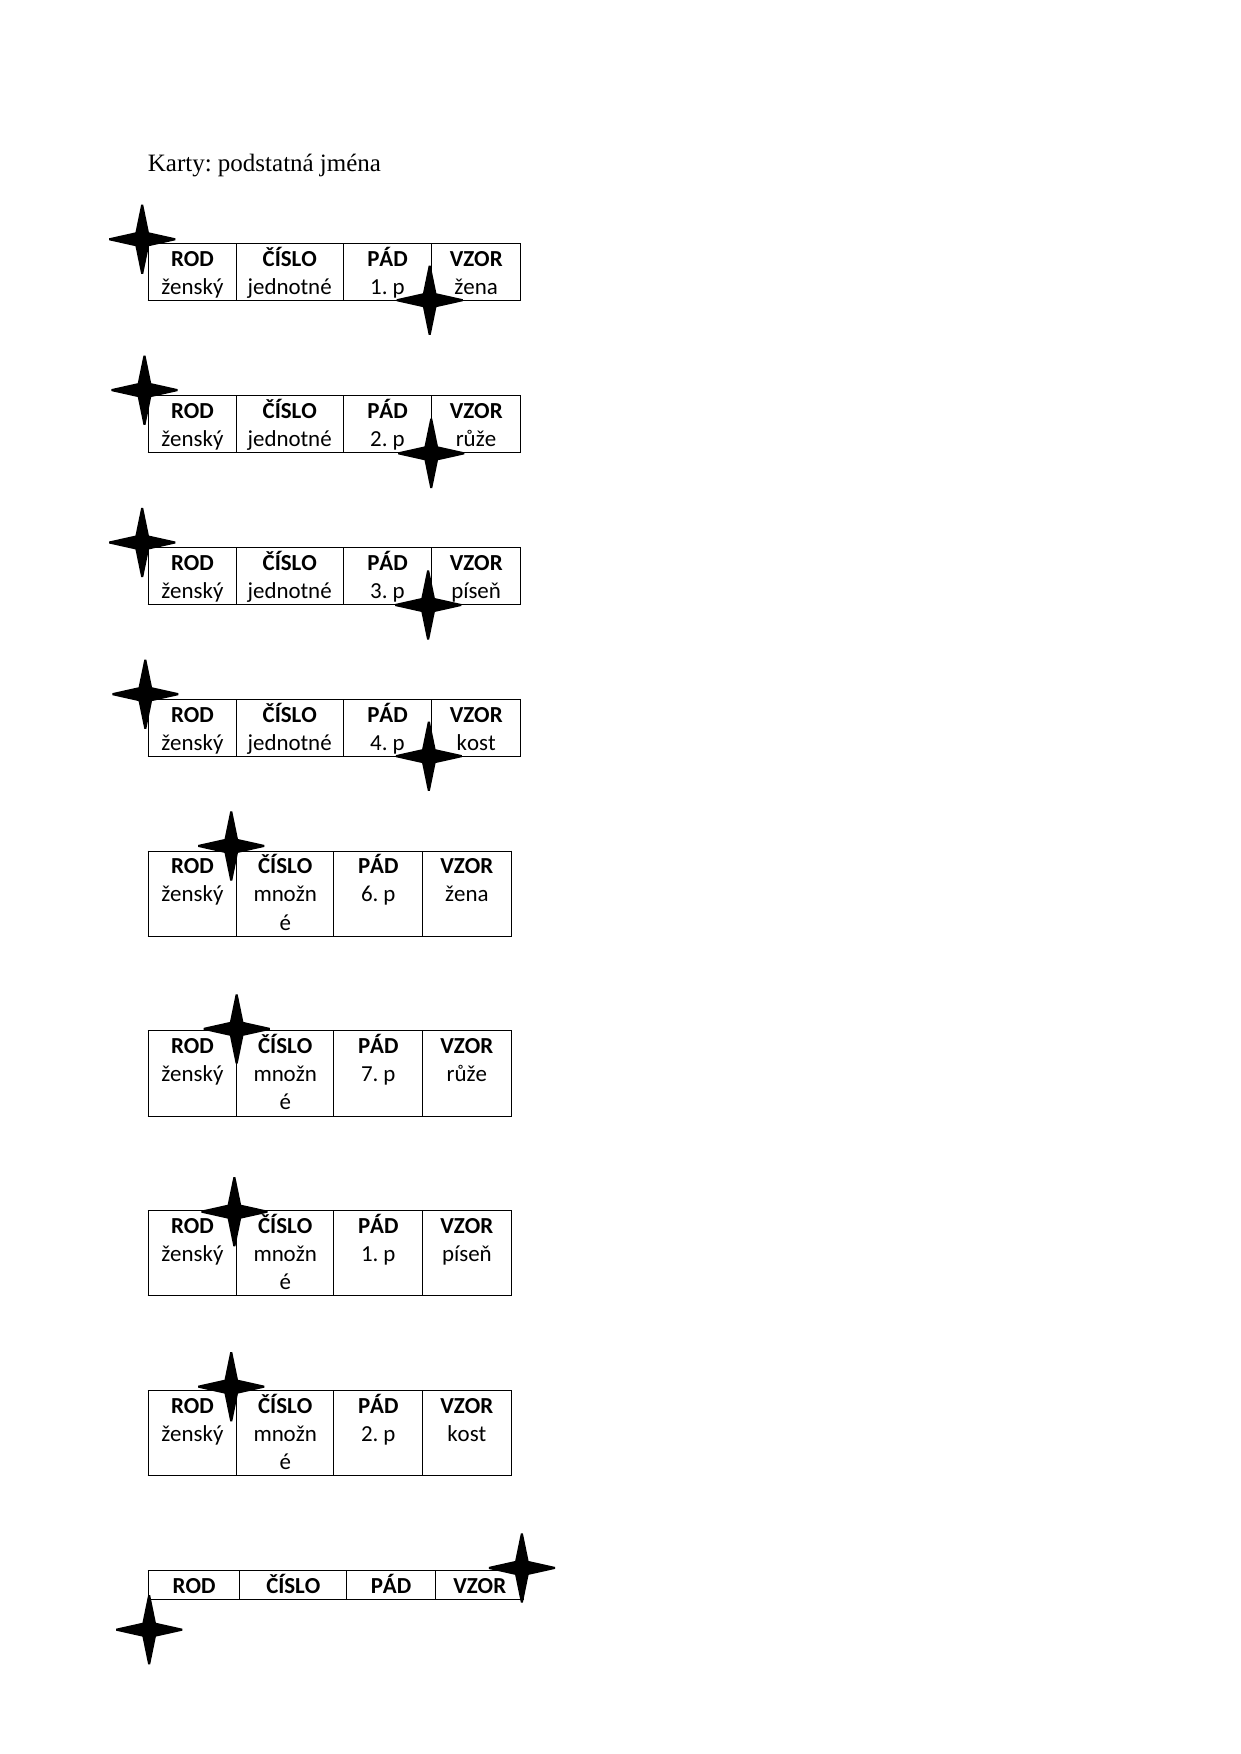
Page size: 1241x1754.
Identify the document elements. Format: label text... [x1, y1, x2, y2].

table_header VZOR kost [432, 700, 520, 756]
table_header VZOR žena [423, 852, 511, 936]
table_header ROD ženský [149, 1211, 236, 1295]
table_header PÁD 7. p [334, 1031, 422, 1116]
table_header PÁD 3. p [347, 1571, 435, 1599]
table_header PÁD 6. p [334, 852, 422, 936]
table_header VZOR kost [423, 1391, 511, 1475]
table_header ROD ženský [149, 548, 236, 604]
table_header ČÍSLO množné [237, 1211, 333, 1295]
table_header ČÍSLO množné [237, 1391, 333, 1475]
table_header ČÍSLO jednotné [240, 1571, 346, 1599]
table_header ROD ženský [149, 852, 236, 936]
table_header VZOR žena [432, 244, 520, 300]
table_header VZOR píseň [432, 548, 520, 604]
table_header PÁD 3. p [344, 548, 431, 604]
table_header PÁD 2. p [344, 396, 431, 452]
table_header ROD ženský [149, 396, 236, 452]
table_header ROD ženský [149, 244, 236, 300]
table_header VZOR růže [423, 1031, 511, 1116]
table_header PÁD 4. p [344, 700, 431, 756]
table_header ROD ženský [149, 1391, 236, 1475]
table_header PÁD 1. p [344, 244, 431, 300]
table_header ČÍSLO jednotné [237, 244, 343, 300]
table_header ROD mužský [149, 1571, 239, 1599]
table_header ČÍSLO množné [237, 852, 333, 936]
table_header ČÍSLO jednotné [237, 396, 343, 452]
table_header ROD ženský [149, 700, 236, 756]
table_header ROD ženský [149, 1031, 236, 1116]
text Karty: podstatná jména [148, 148, 1093, 176]
table_header VZOR růže [432, 396, 520, 452]
table_header ČÍSLO jednotné [237, 700, 343, 756]
table_header VZOR pán [436, 1571, 519, 1599]
table_header ČÍSLO jednotné [237, 548, 343, 604]
table_header PÁD 2. p [334, 1391, 422, 1475]
table_header PÁD 1. p [334, 1211, 422, 1295]
table_header VZOR píseň [423, 1211, 511, 1295]
table_header ČÍSLO množné [237, 1031, 333, 1116]
